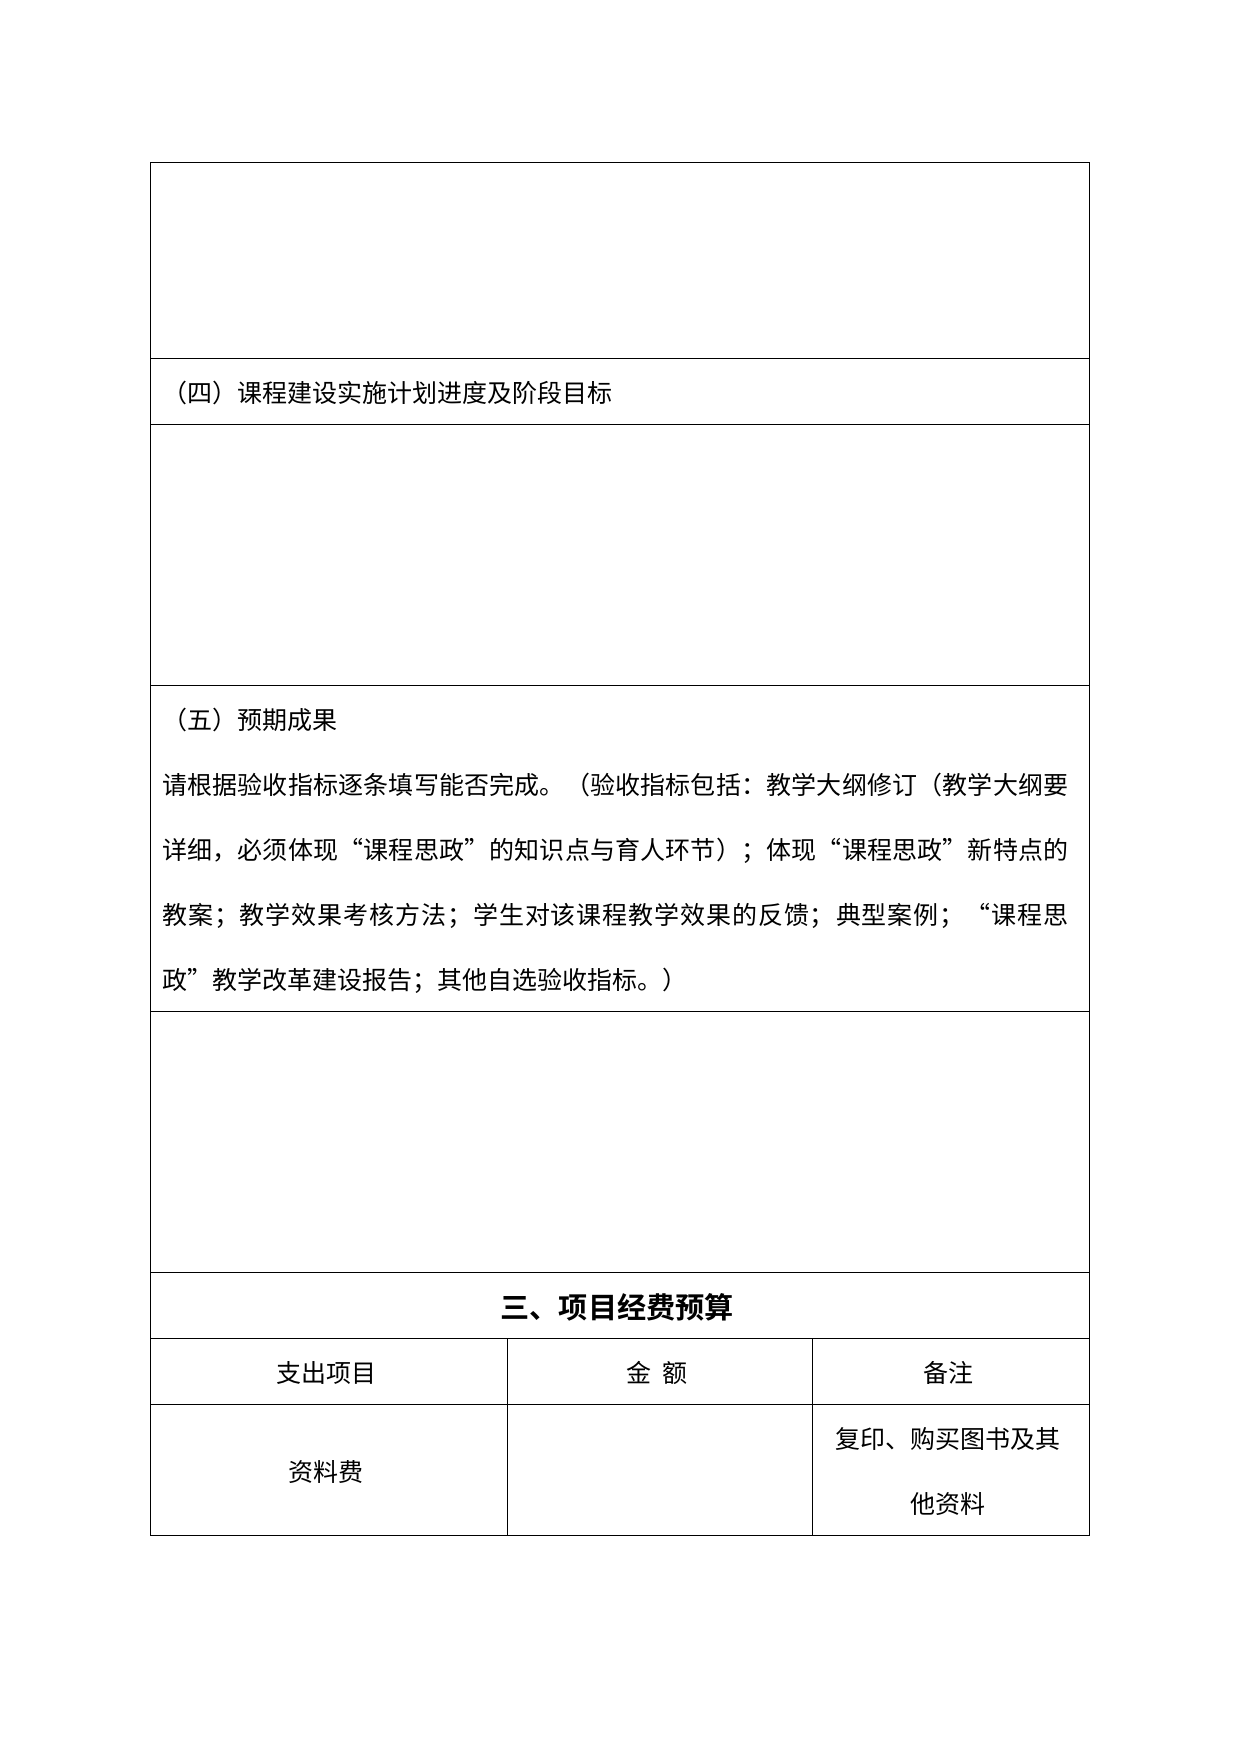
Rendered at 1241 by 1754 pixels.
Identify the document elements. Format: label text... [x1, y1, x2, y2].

table_cell 三、项目经费预算 [151, 1273, 1089, 1338]
table_cell [508, 1405, 812, 1535]
table_cell 金 额 [508, 1339, 812, 1404]
table_cell （四）课程建设实施计划进度及阶段目标 [151, 359, 1089, 424]
table_cell 支出项目 [151, 1339, 507, 1404]
table_cell （五）预期成果 请根据验收指标逐条填写能否完成。（验收指标包括：教学大纲修订（教学大纲要详细，必须体现“课程思政”的知识点与育人环节）；体现“课程思政”新特点的教案；教学效果考核方法；学生对该课程教学效果的反馈；典型案例；“课程思政”教学改革建设报告；其他自选验收指标。） [151, 686, 1089, 1011]
table_cell 备注 [813, 1339, 1089, 1404]
table_cell 资料费 [151, 1405, 507, 1535]
table_cell [151, 425, 1089, 685]
table_cell 复印、购买图书及其他资料 [813, 1405, 1089, 1535]
table_cell [151, 1012, 1089, 1272]
table_cell [151, 163, 1089, 358]
